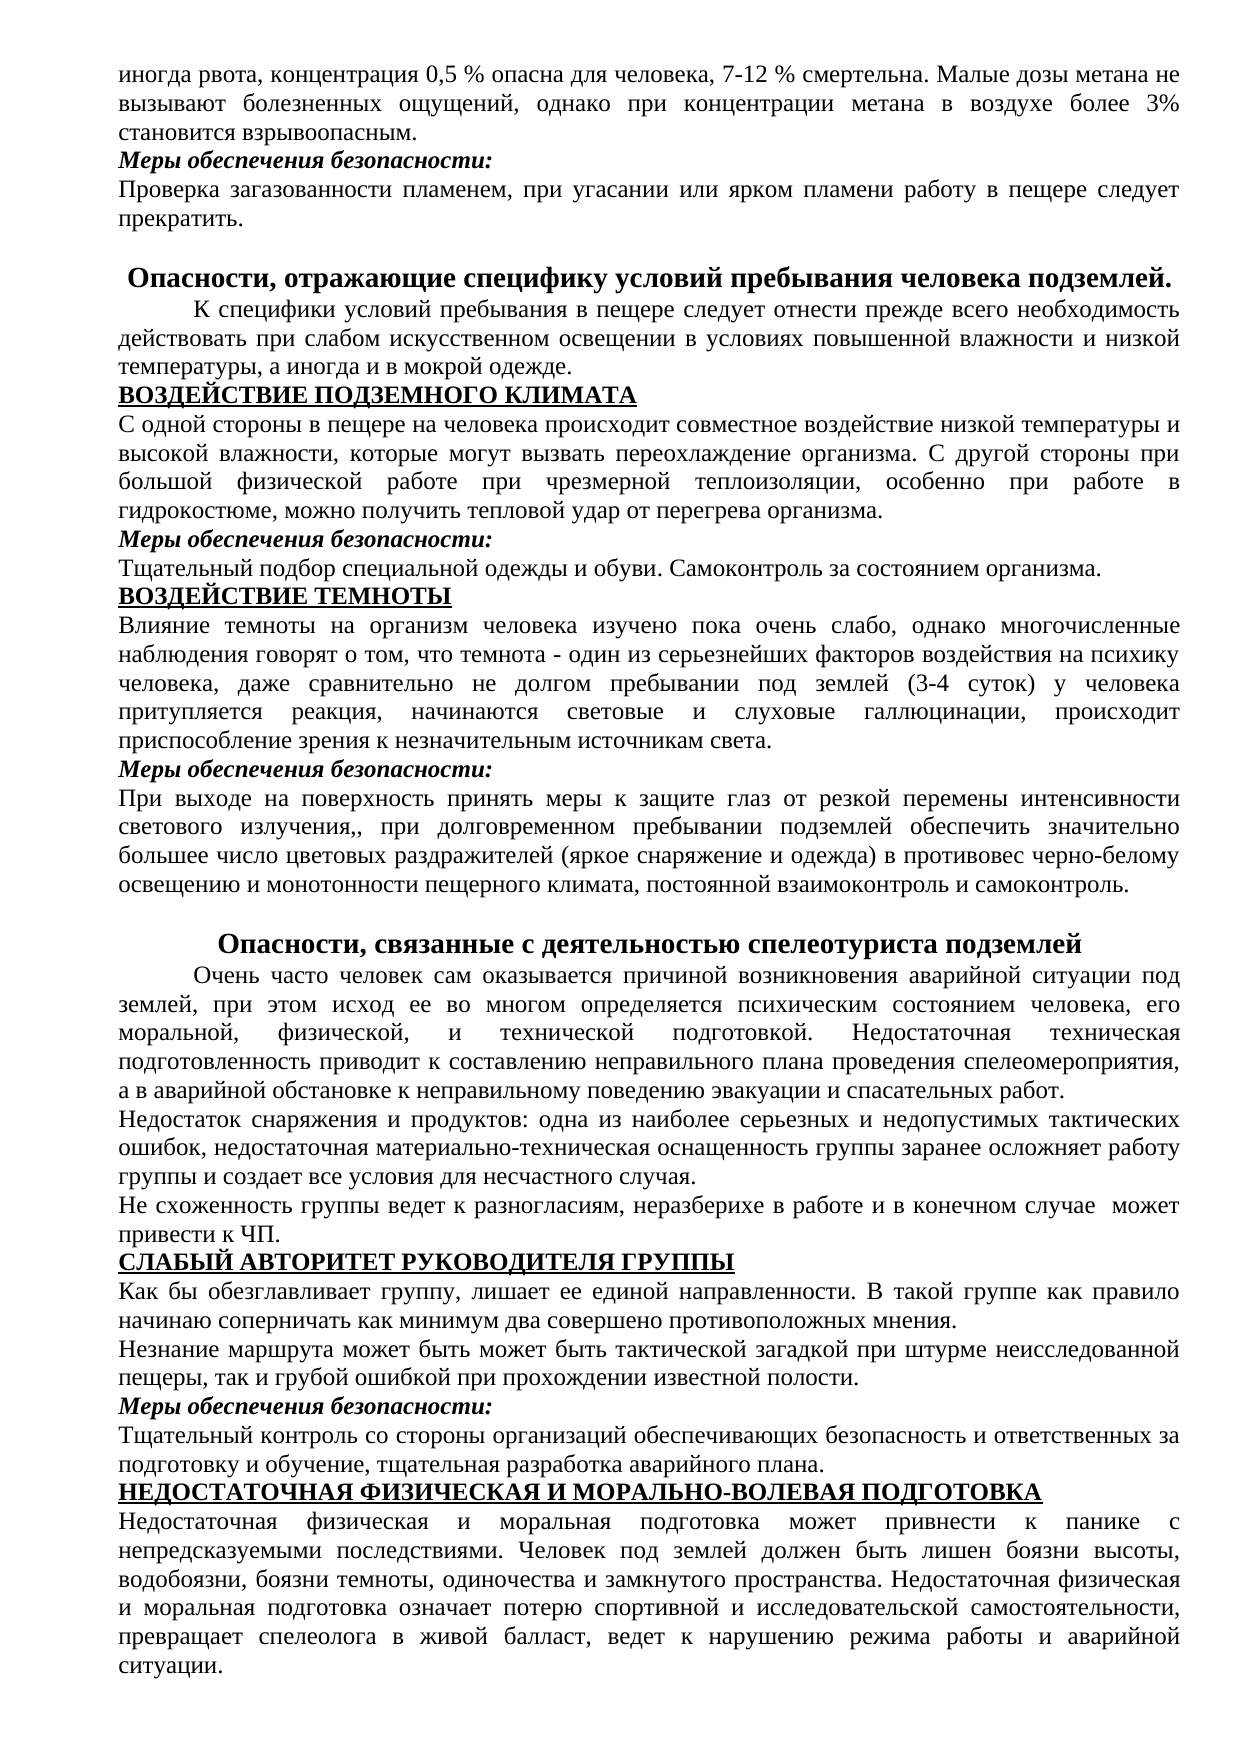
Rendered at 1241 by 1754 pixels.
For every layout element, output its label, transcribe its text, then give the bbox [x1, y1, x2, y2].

text Влияние темноты на организм человека изучено пока очень слабо, однако многочисленные наблюдения говорят о том, что темнота - один из серьезнейших факторов воздействия на психику человека, даже сравнительно не долгом пребывании под землей (3-4 суток) у человека притупляется реакция, начинаются световые и слуховые галлюцинации, происходит приспособление зрения к незначительным источникам света. [118, 610, 1181, 754]
text ВОЗДЕЙСТВИЕ ТЕМНОТЫ [118, 581, 1181, 610]
text Как бы обезглавливает группу, лишает ее единой направленности. В такой группе как правило начинаю соперничать как минимум два совершено противоположных мнения. [118, 1276, 1181, 1334]
text Меры обеспечения безопасности: [118, 754, 1181, 783]
text Опасности, отражающие специфику условий пребывания человека подземлей. [118, 260, 1181, 294]
text ВОЗДЕЙСТВИЕ ПОДЗЕМНОГО КЛИМАТА [118, 380, 1181, 409]
text Очень часто человек сам оказывается причиной возникновения аварийной ситуации под землей, при этом исход ее во многом определяется психическим состоянием человека, его моральной, физической, и технической подготовкой. Недостаточная техническая подготовленность приводит к составлению неправильного плана проведения спелеомероприятия, а в аварийной обстановке к неправильному поведению эвакуации и спасательных работ. [118, 960, 1181, 1104]
text СЛАБЫЙ АВТОРИТЕТ РУКОВОДИТЕЛЯ ГРУППЫ [118, 1247, 1181, 1276]
text К специфики условий пребывания в пещере следует отнести прежде всего необходимость действовать при слабом искусственном освещении в условиях повышенной влажности и низкой температуры, а иногда и в мокрой одежде. [118, 294, 1181, 380]
text При выходе на поверхность принять меры к защите глаз от резкой перемены интенсивности светового излучения,, при долговременном пребывании подземлей обеспечить значительно большее число цветовых раздражителей (яркое снаряжение и одежда) в противовес черно-белому освещению и монотонности пещерного климата, постоянной взаимоконтроль и самоконтроль. [118, 783, 1181, 898]
text Проверка загазованности пламенем, при угасании или ярком пламени работу в пещере следует прекратить. [118, 174, 1181, 232]
text С одной стороны в пещере на человека происходит совместное воздействие низкой температуры и высокой влажности, которые могут вызвать переохлаждение организма. С другой стороны при большой физической работе при чрезмерной теплоизоляции, особенно при работе в гидрокостюме, можно получить тепловой удар от перегрева организма. [118, 409, 1181, 524]
text НЕДОСТАТОЧНАЯ ФИЗИЧЕСКАЯ И МОРАЛЬНО-ВОЛЕВАЯ ПОДГОТОВКА [118, 1477, 1181, 1506]
text Меры обеспечения безопасности: [118, 524, 1181, 553]
text Меры обеспечения безопасности: [118, 1391, 1181, 1420]
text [118, 59, 1181, 145]
text Меры обеспечения безопасности: [118, 145, 1181, 174]
text Недостаток снаряжения и продуктов: одна из наиболее серьезных и недопустимых тактических ошибок, недостаточная материально-техническая оснащенность группы заранее осложняет работу группы и создает все условия для несчастного случая. [118, 1104, 1181, 1190]
text Недостаточная физическая и моральная подготовка может привнести к панике с непредсказуемыми последствиями. Человек под землей должен быть лишен боязни высоты, водобоязни, боязни темноты, одиночества и замкнутого пространства. Недостаточная физическая и моральная подготовка означает потерю спортивной и исследовательской самостоятельности, превращает спелеолога в живой балласт, ведет к нарушению режима работы и аварийной ситуации. [118, 1506, 1181, 1679]
text Опасности, связанные с деятельностью спелеотуриста подземлей [118, 926, 1181, 960]
text Незнание маршрута может быть может быть тактической загадкой при штурме неисследованной пещеры, так и грубой ошибкой при прохождении известной полости. [118, 1334, 1181, 1391]
text Не схоженность группы ведет к разногласиям, неразберихе в работе и в конечном случае может привести к ЧП. [118, 1190, 1181, 1247]
text Тщательный подбор специальной одежды и обуви. Самоконтроль за состоянием организма. [118, 553, 1181, 581]
text Тщательный контроль со стороны организаций обеспечивающих безопасность и ответственных за подготовку и обучение, тщательная разработка аварийного плана. [118, 1420, 1181, 1477]
